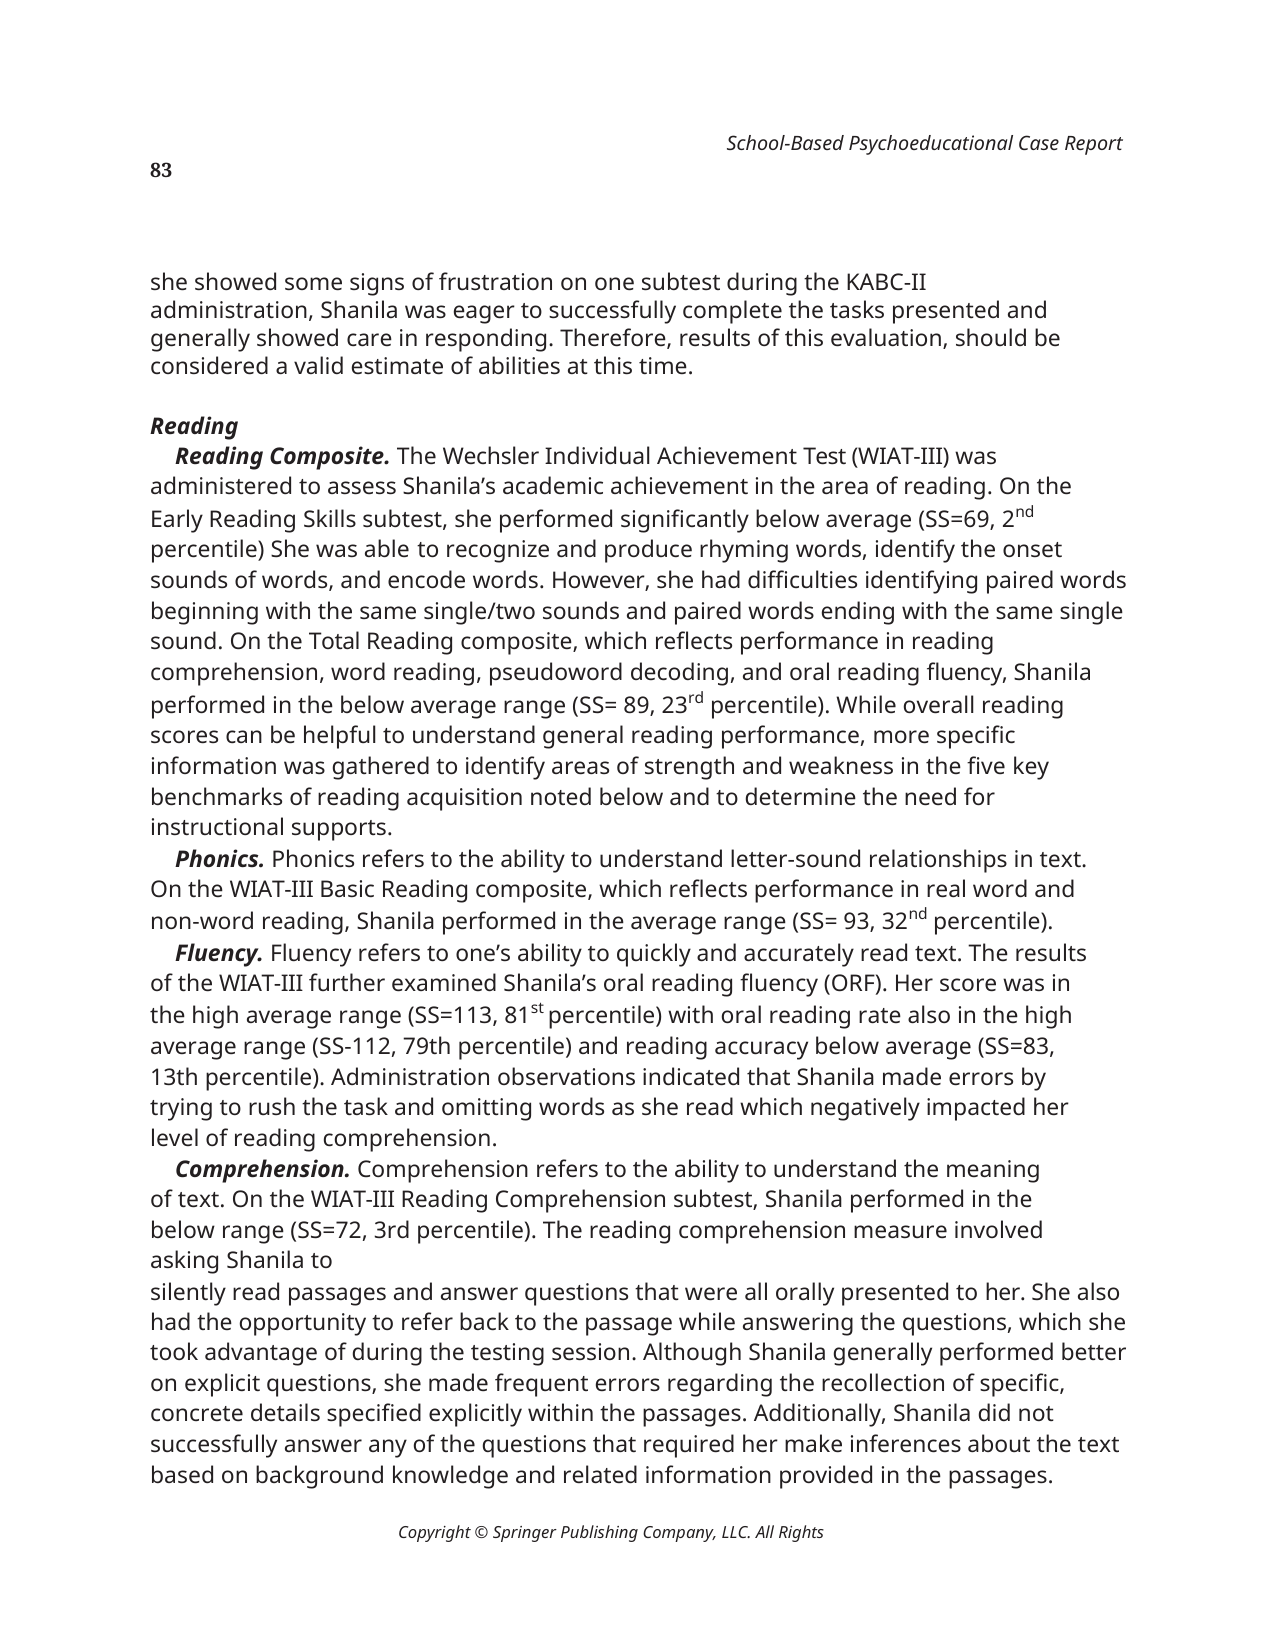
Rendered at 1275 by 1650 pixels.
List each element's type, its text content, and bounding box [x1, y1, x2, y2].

text Phonics. Phonics refers to the ability to understand letter-sound relationships in text. On the WIAT-III Basic Reading composite, which reflects performance in real word and non-word reading, Shanila performed in the average range (SS= 93, 32nd percentile). [150, 842, 1103, 936]
text School-Based Psychoeducational Case Report 83 [150, 129, 1130, 183]
subtitle Reading [150, 413, 1096, 440]
text Comprehension. Comprehension refers to the ability to understand the meaning of text. On the WIAT-III Reading Comprehension subtest, Shanila performed in the below range (SS=72, 3rd percentile). The reading comprehension measure involved asking Shanila to [150, 1153, 1068, 1275]
text silently read passages and answer questions that were all orally presented to her. She also had the opportunity to refer back to the passage while answering the questions, which she took advantage of during the testing session. Although Shanila generally performed better on explicit questions, she made frequent errors regarding the recollection of specific, concrete details specified explicitly within the passages. Additionally, Shanila did not successfully answer any of the questions that required her make inferences about the text based on background knowledge and related information provided in the passages. [150, 1275, 1130, 1490]
text she showed some signs of frustration on one subtest during the KABC-II administration, Shanila was eager to successfully complete the tasks presented and generally showed care in responding. Therefore, results of this evaluation, should be considered a valid estimate of abilities at this time. [150, 268, 1080, 380]
text Reading Composite. The Wechsler Individual Achievement Test (WIAT-III) was administered to assess Shanila’s academic achievement in the area of reading. On the Early Reading Skills subtest, she performed significantly below average (SS=69, 2nd percentile) She was able to recognize and produce rhyming words, identify the onset sounds of words, and encode words. However, she had difficulties identifying paired words beginning with the same single/two sounds and paired words ending with the same single sound. On the Total Reading composite, which reflects performance in reading comprehension, word reading, pseudoword decoding, and oral reading fluency, Shanila performed in the below average range (SS= 89, 23rd percentile). While overall reading scores can be helpful to understand general reading performance, more specific information was gathered to identify areas of strength and weakness in the five key benchmarks of reading acquisition noted below and to determine the need for instructional supports. [150, 440, 1130, 842]
text Fluency. Fluency refers to one’s ability to quickly and accurately read text. The results of the WIAT-III further examined Shanila’s oral reading fluency (ORF). Her score was in the high average range (SS=113, 81st percentile) with oral reading rate also in the high average range (SS-112, 79th percentile) and reading accuracy below average (SS=83, 13th percentile). Administration observations indicated that Shanila made errors by trying to rush the task and omitting words as she read which negatively impacted her level of reading comprehension. [150, 936, 1101, 1153]
